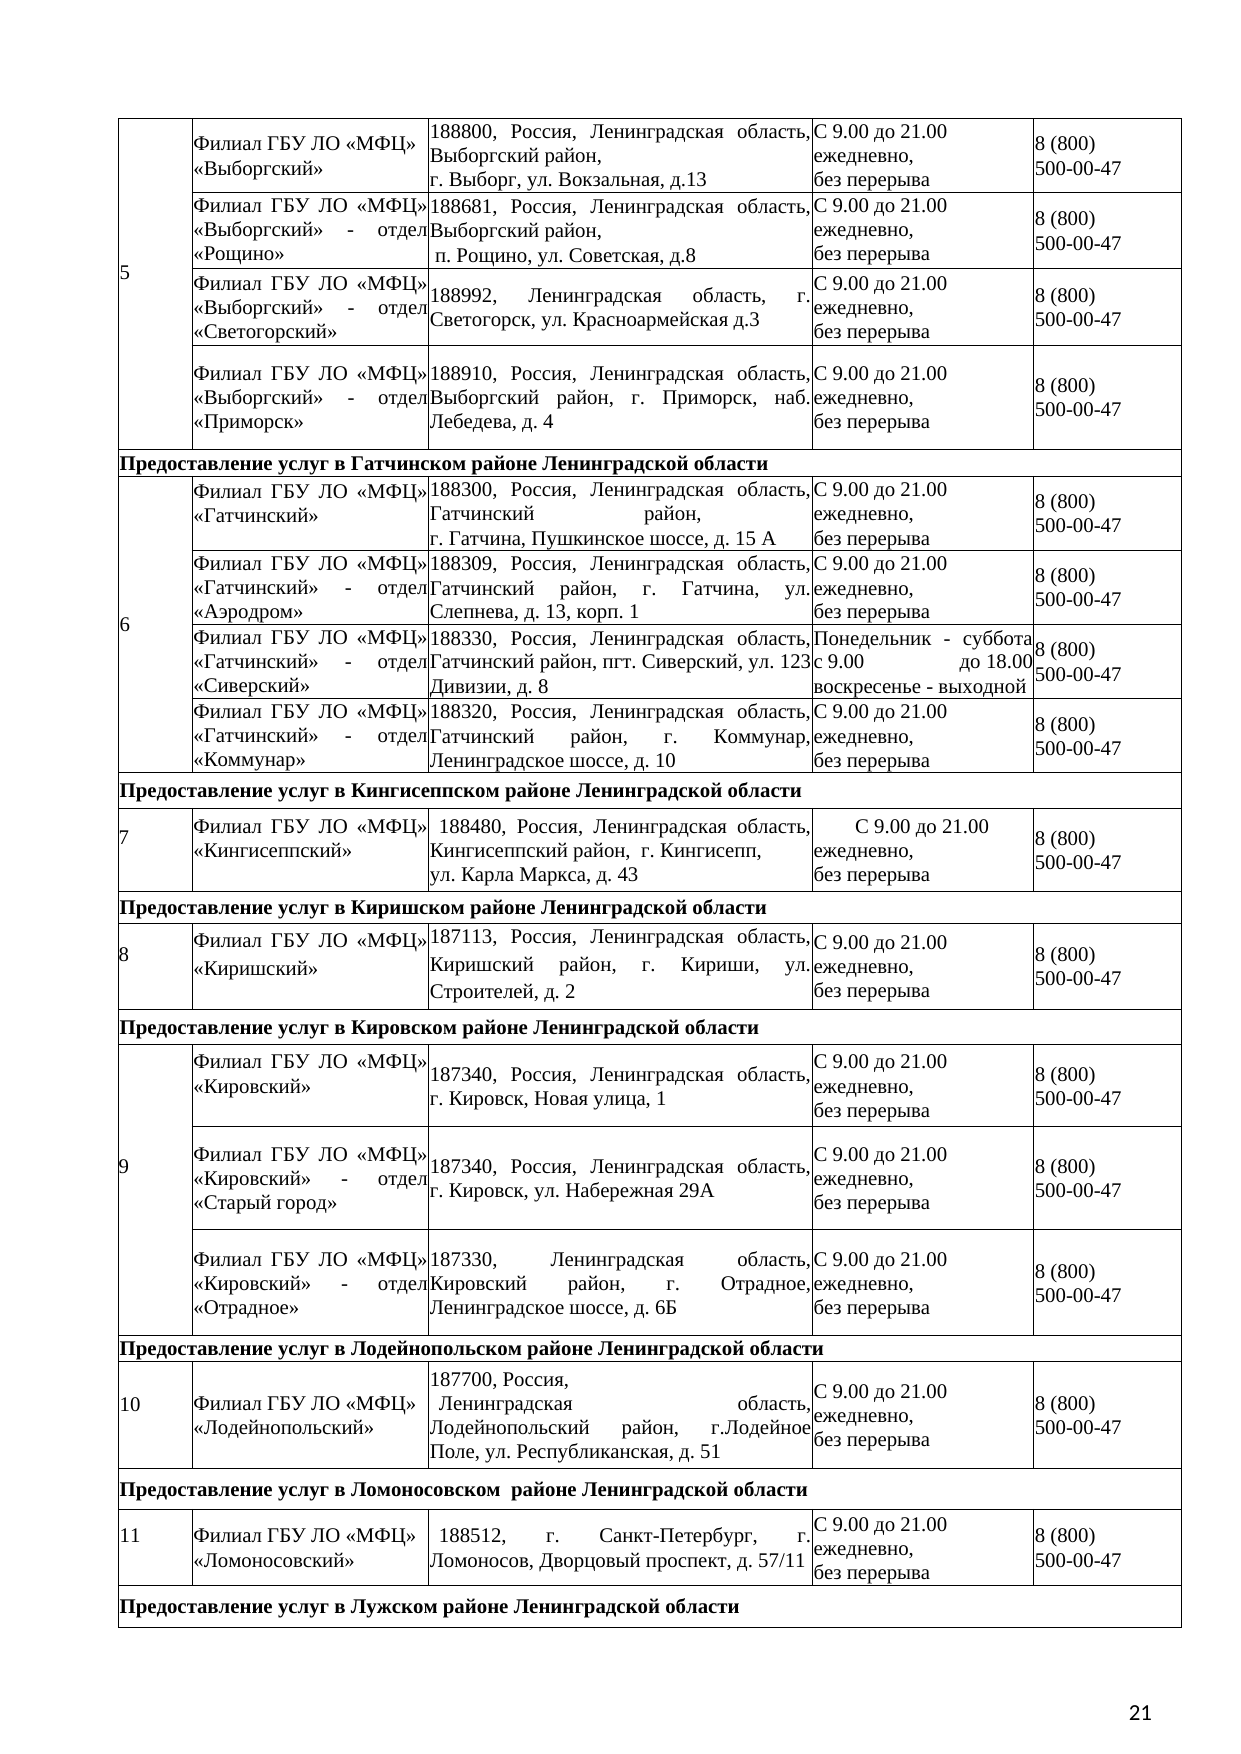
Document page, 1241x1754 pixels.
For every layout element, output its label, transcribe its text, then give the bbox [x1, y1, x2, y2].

table_cell С 9.00 до 21.00 ежедневно, без перерыва [813, 1362, 1033, 1467]
table_cell 187330, Ленинградская область, Кировский район, г. Отрадное, Ленинградское шоссе, д. 6Б [429, 1230, 812, 1335]
table_cell 9 [119, 1045, 192, 1335]
table_cell Предоставление услуг в Кингисеппском районе Ленинградской области [119, 773, 1181, 808]
table_cell Филиал ГБУ ЛО «МФЦ» «Кировский» [193, 1045, 428, 1126]
table_cell 8 (800) 500-00-47 [1034, 1362, 1181, 1467]
table_cell 8 (800) 500-00-47 [1034, 699, 1181, 772]
table_cell С 9.00 до 21.00 ежедневно, без перерыва [813, 809, 1033, 891]
table_cell 188480, Россия, Ленинградская область, Кингисеппский район, г. Кингисепп, ул. Карла Маркса, д. 43 [429, 809, 812, 891]
table_cell Предоставление услуг в Киришском районе Ленинградской области [119, 892, 1181, 923]
table_cell С 9.00 до 21.00 ежедневно, без перерыва [813, 551, 1033, 624]
table_cell С 9.00 до 21.00 ежедневно, без перерыва [813, 346, 1033, 449]
table_cell С 9.00 до 21.00 ежедневно, без перерыва [813, 193, 1033, 268]
table_cell Предоставление услуг в Лужском районе Ленинградской области [119, 1586, 1181, 1627]
table_cell 8 (800) 500-00-47 [1034, 625, 1181, 698]
table_cell 188910, Россия, Ленинградская область, Выборгский район, г. Приморск, наб. Лебедева, д. 4 [429, 346, 812, 449]
table_cell Филиал ГБУ ЛО «МФЦ» «Гатчинский» - отдел «Коммунар» [193, 699, 428, 772]
table_cell 8 (800) 500-00-47 [1034, 1045, 1181, 1126]
table_cell 8 (800) 500-00-47 [1034, 346, 1181, 449]
table_cell С 9.00 до 21.00 ежедневно, без перерыва [813, 1510, 1033, 1585]
table_cell 188681, Россия, Ленинградская область, Выборгский район, п. Рощино, ул. Советская, д.8 [429, 193, 812, 268]
table_cell Филиал ГБУ ЛО «МФЦ» «Выборгский» - отдел «Светогорский» [193, 269, 428, 344]
table_cell Филиал ГБУ ЛО «МФЦ» «Выборгский» - отдел «Рощино» [193, 193, 428, 268]
table_cell С 9.00 до 21.00 ежедневно, без перерыва [813, 119, 1033, 192]
table_cell Филиал ГБУ ЛО «МФЦ» «Гатчинский» - отдел «Сиверский» [193, 625, 428, 698]
table_cell 187113, Россия, Ленинградская область, Киришский район, г. Кириши, ул. Строителей, д. 2 [429, 924, 812, 1009]
table_cell 7 [119, 809, 192, 891]
table_cell 8 (800) 500-00-47 [1034, 119, 1181, 192]
table_cell Филиал ГБУ ЛО «МФЦ» «Лодейнопольский» [193, 1362, 428, 1467]
table_cell Филиал ГБУ ЛО «МФЦ» «Киришский» [193, 924, 428, 1009]
table_cell С 9.00 до 21.00 ежедневно, без перерыва [813, 1230, 1033, 1335]
table_cell С 9.00 до 21.00 ежедневно, без перерыва [813, 1045, 1033, 1126]
table_cell 10 [119, 1362, 192, 1467]
table_cell Филиал ГБУ ЛО «МФЦ» «Гатчинский» - отдел «Аэродром» [193, 551, 428, 624]
table_cell Понедельник - суббота с 9.00 до 18.00 воскресенье - выходной [813, 625, 1033, 698]
table_cell Филиал ГБУ ЛО «МФЦ» «Выборгский» [193, 119, 428, 192]
table_cell 11 [119, 1510, 192, 1585]
table_cell 188800, Россия, Ленинградская область, Выборгский район, г. Выборг, ул. Вокзальная, д.13 [429, 119, 812, 192]
table_cell Предоставление услуг в Кировском районе Ленинградской области [119, 1010, 1181, 1044]
table_cell Предоставление услуг в Ломоносовском районе Ленинградской области [119, 1469, 1181, 1509]
table_cell Филиал ГБУ ЛО «МФЦ» «Кировский» - отдел «Старый город» [193, 1127, 428, 1229]
table_cell Филиал ГБУ ЛО «МФЦ» «Выборгский» - отдел «Приморск» [193, 346, 428, 449]
table_cell 187340, Россия, Ленинградская область, г. Кировск, ул. Набережная 29А [429, 1127, 812, 1229]
table_cell 8 (800) 500-00-47 [1034, 551, 1181, 624]
table_cell Филиал ГБУ ЛО «МФЦ» «Кировский» - отдел «Отрадное» [193, 1230, 428, 1335]
table_cell Предоставление услуг в Лодейнопольском районе Ленинградской области [119, 1336, 1181, 1361]
table_cell С 9.00 до 21.00 ежедневно, без перерыва [813, 699, 1033, 772]
table_cell Предоставление услуг в Гатчинском районе Ленинградской области [119, 450, 1181, 476]
table_cell 8 (800) 500-00-47 [1034, 1127, 1181, 1229]
table_cell 187340, Россия, Ленинградская область, г. Кировск, Новая улица, 1 [429, 1045, 812, 1126]
table_cell 8 (800) 500-00-47 [1034, 1230, 1181, 1335]
table_cell 8 (800) 500-00-47 [1034, 924, 1181, 1009]
table_cell Филиал ГБУ ЛО «МФЦ» «Гатчинский» [193, 477, 428, 550]
table_cell 8 (800) 500-00-47 [1034, 1510, 1181, 1585]
table_cell Филиал ГБУ ЛО «МФЦ» «Кингисеппский» [193, 809, 428, 891]
table_cell С 9.00 до 21.00 ежедневно, без перерыва [813, 1127, 1033, 1229]
table_cell 6 [119, 477, 192, 772]
table_cell С 9.00 до 21.00 ежедневно, без перерыва [813, 924, 1033, 1009]
table_cell С 9.00 до 21.00 ежедневно, без перерыва [813, 477, 1033, 550]
table_cell 8 (800) 500-00-47 [1034, 193, 1181, 268]
table_cell 8 (800) 500-00-47 [1034, 269, 1181, 344]
table_cell 8 (800) 500-00-47 [1034, 809, 1181, 891]
table_cell 5 [119, 119, 192, 449]
table_cell 8 [119, 924, 192, 1009]
table_cell 8 (800) 500-00-47 [1034, 477, 1181, 550]
table_cell 187700, Россия, Ленинградская область, Лодейнопольский район, г.Лодейное Поле, ул. Республиканская, д. 51 [429, 1362, 812, 1467]
table_cell 188992, Ленинградская область, г. Светогорск, ул. Красноармейская д.3 [429, 269, 812, 344]
table_cell Филиал ГБУ ЛО «МФЦ» «Ломоносовский» [193, 1510, 428, 1585]
table_cell С 9.00 до 21.00 ежедневно, без перерыва [813, 269, 1033, 344]
table_cell 188512, г. Санкт-Петербург, г. Ломоносов, Дворцовый проспект, д. 57/11 [429, 1510, 812, 1585]
